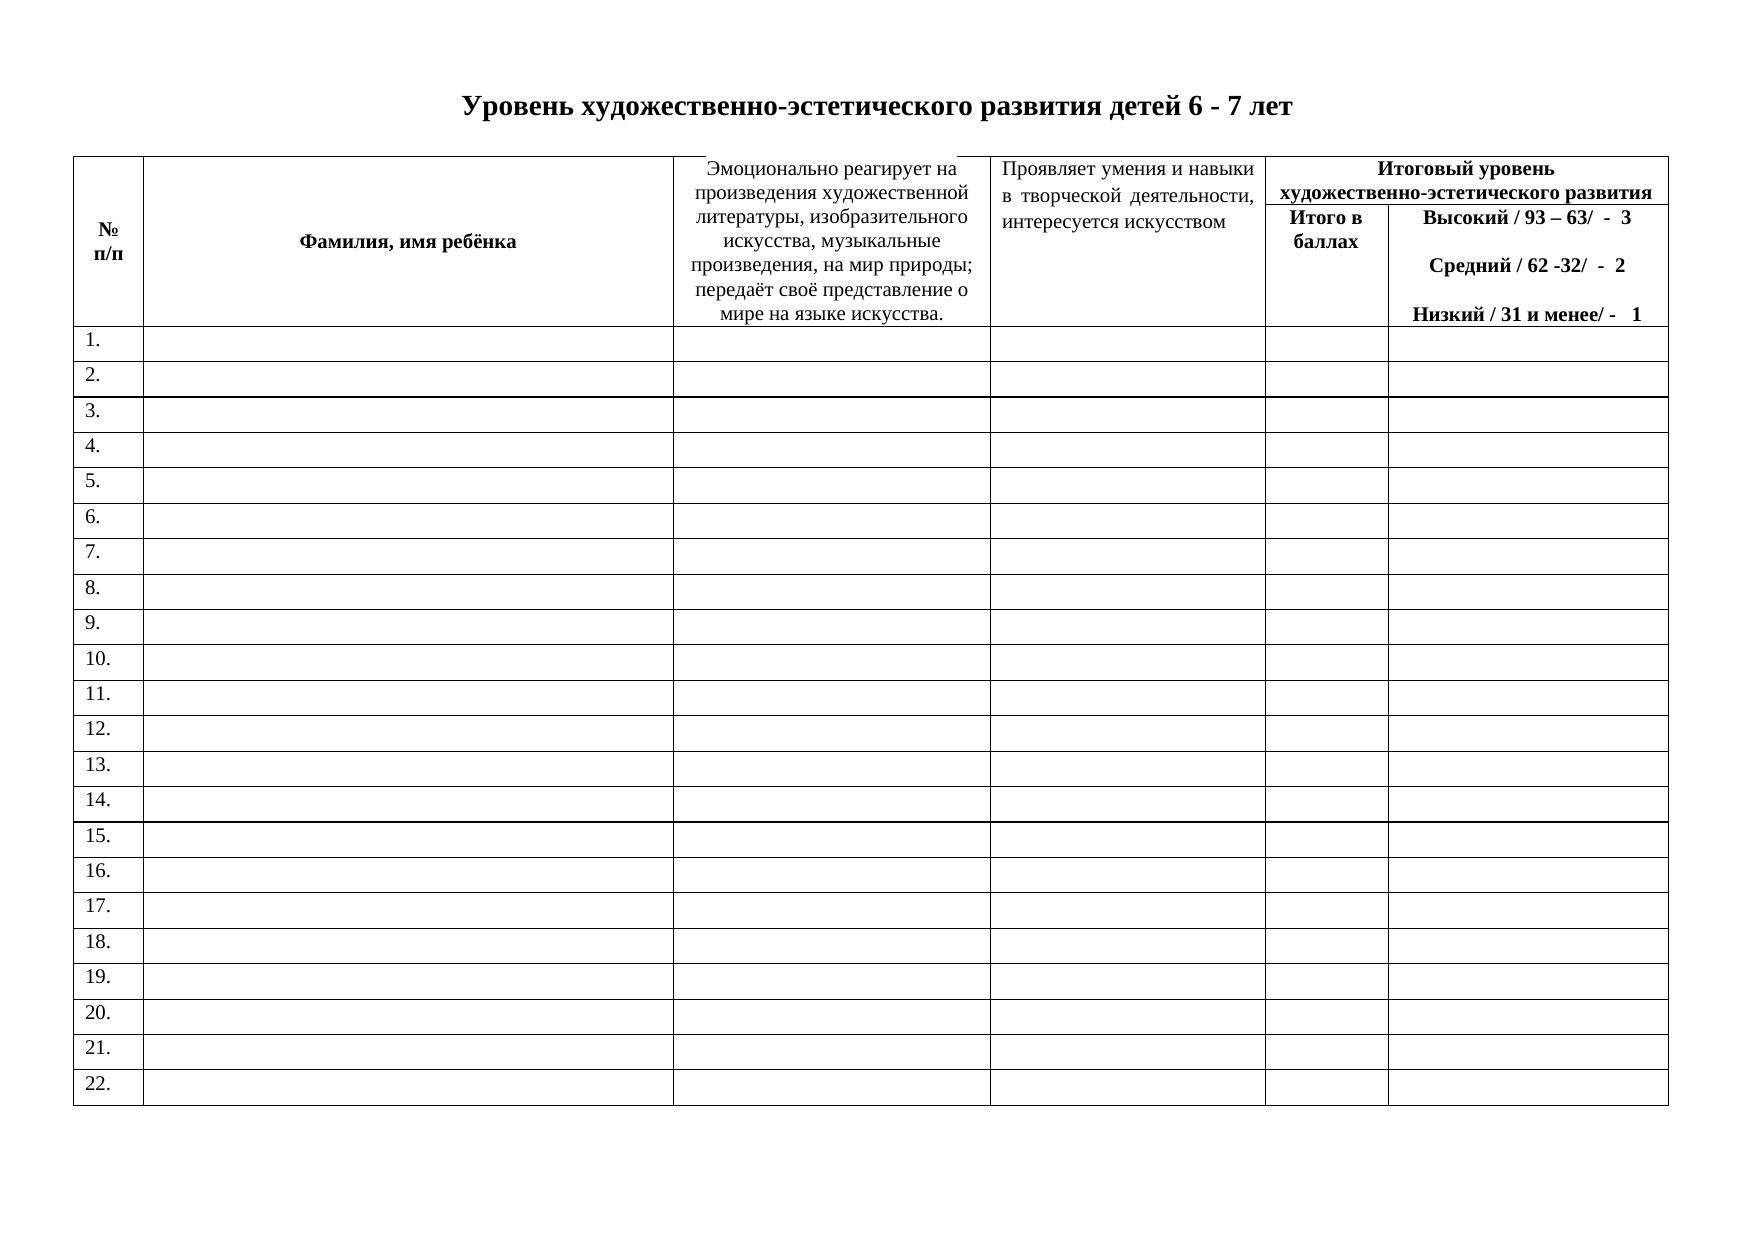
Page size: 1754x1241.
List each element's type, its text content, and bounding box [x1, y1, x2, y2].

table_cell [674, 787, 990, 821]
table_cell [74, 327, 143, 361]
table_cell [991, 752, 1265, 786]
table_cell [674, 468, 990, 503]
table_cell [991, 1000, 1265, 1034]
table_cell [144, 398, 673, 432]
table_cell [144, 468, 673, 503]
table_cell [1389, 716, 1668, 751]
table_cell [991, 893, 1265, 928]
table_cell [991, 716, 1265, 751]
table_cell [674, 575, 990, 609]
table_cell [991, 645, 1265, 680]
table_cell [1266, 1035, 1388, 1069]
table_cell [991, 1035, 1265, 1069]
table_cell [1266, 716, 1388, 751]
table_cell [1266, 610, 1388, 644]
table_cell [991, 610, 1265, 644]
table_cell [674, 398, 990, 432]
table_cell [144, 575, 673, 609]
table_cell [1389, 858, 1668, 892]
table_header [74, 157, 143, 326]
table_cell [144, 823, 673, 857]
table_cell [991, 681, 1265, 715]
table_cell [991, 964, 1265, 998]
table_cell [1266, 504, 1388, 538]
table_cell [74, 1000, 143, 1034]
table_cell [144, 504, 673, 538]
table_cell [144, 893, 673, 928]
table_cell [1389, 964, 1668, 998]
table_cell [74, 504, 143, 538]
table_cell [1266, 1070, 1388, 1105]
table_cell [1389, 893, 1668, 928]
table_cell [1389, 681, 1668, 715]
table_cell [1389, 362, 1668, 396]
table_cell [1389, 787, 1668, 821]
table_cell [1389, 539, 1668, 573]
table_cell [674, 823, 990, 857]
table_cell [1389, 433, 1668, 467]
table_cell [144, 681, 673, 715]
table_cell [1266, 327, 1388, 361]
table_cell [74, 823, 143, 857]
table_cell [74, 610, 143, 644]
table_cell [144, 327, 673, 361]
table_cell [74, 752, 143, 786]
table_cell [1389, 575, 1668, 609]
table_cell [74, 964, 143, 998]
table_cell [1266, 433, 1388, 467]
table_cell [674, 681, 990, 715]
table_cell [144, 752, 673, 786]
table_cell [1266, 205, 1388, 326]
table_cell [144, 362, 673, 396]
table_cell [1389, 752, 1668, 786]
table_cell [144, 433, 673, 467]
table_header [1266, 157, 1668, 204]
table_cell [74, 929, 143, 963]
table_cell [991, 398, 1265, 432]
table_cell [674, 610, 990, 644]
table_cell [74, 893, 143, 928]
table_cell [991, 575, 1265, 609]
text Уровень художественно-эстетического развития детей 6 - 7 лет [118, 88, 1636, 122]
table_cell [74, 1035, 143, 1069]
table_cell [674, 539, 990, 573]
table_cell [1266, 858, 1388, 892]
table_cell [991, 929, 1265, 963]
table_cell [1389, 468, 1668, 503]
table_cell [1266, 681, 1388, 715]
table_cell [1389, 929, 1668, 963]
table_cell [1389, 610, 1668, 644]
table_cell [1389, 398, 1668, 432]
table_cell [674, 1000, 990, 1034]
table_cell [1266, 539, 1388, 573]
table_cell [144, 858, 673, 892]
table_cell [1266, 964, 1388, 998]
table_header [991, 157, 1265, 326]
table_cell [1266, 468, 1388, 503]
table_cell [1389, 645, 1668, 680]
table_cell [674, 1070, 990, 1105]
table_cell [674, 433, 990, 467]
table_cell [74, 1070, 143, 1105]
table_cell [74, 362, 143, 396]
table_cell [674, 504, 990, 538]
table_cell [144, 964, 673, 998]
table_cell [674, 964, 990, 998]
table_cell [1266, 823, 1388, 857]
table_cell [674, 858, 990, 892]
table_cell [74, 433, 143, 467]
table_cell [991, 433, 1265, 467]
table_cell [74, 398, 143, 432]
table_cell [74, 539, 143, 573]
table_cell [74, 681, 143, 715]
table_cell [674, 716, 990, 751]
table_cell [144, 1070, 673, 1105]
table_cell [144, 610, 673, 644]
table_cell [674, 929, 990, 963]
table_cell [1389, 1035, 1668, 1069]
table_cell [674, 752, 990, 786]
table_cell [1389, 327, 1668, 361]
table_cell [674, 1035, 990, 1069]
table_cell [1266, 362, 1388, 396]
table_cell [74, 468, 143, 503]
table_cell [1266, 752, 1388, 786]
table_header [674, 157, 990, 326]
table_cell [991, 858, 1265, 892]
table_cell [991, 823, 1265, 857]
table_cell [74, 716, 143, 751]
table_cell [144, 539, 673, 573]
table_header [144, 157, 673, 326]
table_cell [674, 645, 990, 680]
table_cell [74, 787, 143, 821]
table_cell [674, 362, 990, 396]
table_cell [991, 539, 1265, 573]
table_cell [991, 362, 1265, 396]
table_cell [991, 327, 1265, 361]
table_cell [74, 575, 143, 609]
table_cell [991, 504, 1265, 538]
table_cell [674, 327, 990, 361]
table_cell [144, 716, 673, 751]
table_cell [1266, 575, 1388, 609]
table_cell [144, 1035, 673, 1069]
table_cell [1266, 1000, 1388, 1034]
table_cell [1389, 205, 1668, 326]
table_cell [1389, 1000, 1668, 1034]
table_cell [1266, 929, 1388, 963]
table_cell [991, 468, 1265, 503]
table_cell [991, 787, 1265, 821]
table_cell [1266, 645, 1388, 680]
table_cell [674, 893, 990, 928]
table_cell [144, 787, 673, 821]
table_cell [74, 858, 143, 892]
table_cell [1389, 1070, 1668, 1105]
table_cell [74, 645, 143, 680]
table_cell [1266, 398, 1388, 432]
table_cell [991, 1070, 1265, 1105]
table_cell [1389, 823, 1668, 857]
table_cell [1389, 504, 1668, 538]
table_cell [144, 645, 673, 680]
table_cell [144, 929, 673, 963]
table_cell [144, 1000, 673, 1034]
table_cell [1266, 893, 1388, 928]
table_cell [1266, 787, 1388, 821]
